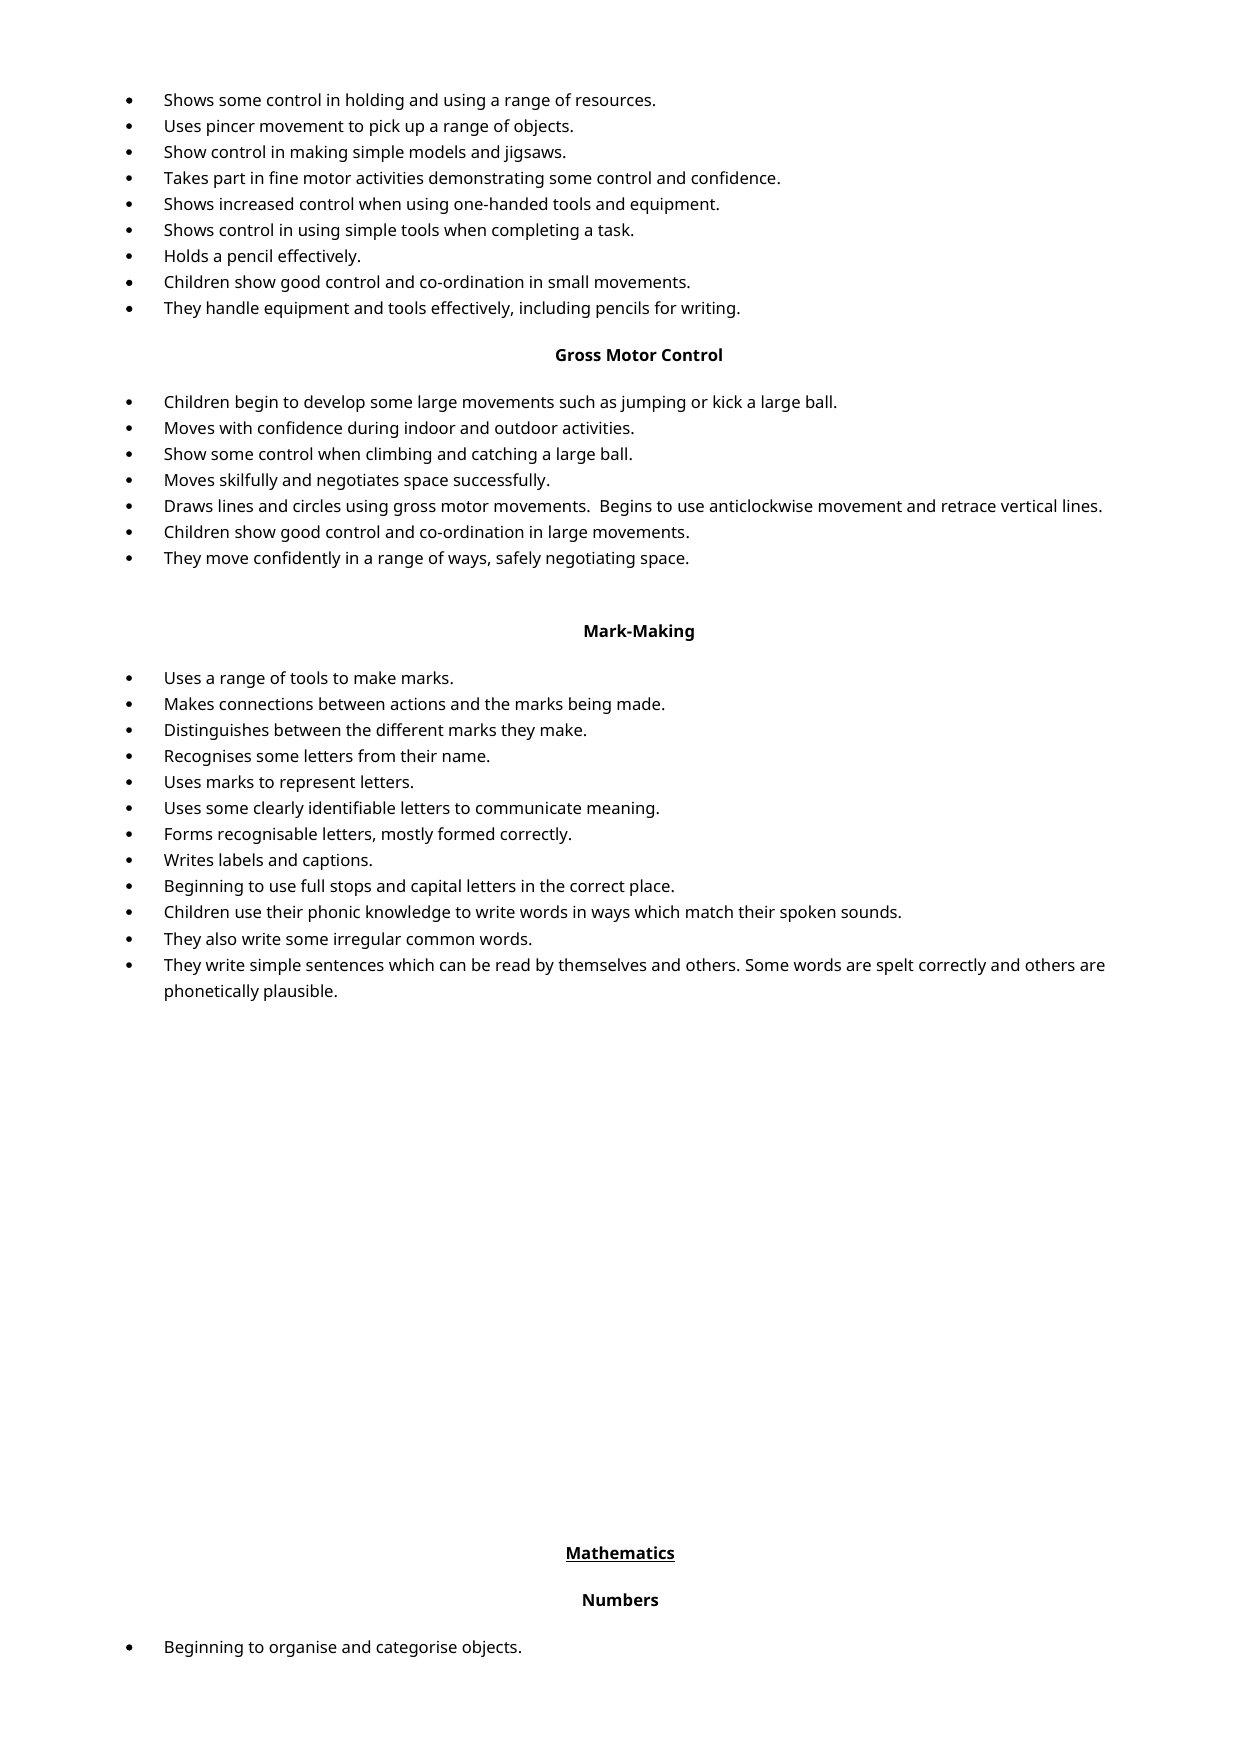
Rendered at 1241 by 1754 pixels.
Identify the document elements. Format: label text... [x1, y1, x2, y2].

list Draws lines and circles using gross motor movements. Begins to use anticlockwise movement and retrace vertical lines. [126, 495, 1152, 518]
list Beginning to organise and categorise objects. [126, 1636, 1152, 1658]
list They move confidently in a range of ways, safely negotiating space. [126, 547, 1152, 570]
list Show some control when climbing and catching a large ball. [126, 443, 1152, 466]
list Show control in making simple models and jigsaws. [126, 141, 1152, 163]
list They write simple sentences which can be read by themselves and others. Some words are spelt correctly and others are phonetically plausible. [126, 953, 1152, 1002]
text Gross Motor Control [126, 344, 1152, 367]
list Children use their phonic knowledge to write words in ways which match their spoken sounds. [126, 901, 1152, 924]
list Uses some clearly identifiable letters to communicate meaning. [126, 797, 1152, 820]
list Uses a range of tools to make marks. [126, 667, 1152, 689]
list They handle equipment and tools effectively, including pencils for writing. [126, 297, 1152, 320]
list Shows some control in holding and using a range of resources. [126, 89, 1152, 111]
list Recognises some letters from their name. [126, 745, 1152, 768]
list Shows increased control when using one-handed tools and equipment. [126, 193, 1152, 216]
text Numbers [89, 1589, 1152, 1611]
list Makes connections between actions and the marks being made. [126, 693, 1152, 716]
list Children begin to develop some large movements such as jumping or kick a large ball. [126, 391, 1152, 413]
list They also write some irregular common words. [126, 927, 1152, 950]
list Uses marks to represent letters. [126, 771, 1152, 794]
list Beginning to use full stops and capital letters in the correct place. [126, 875, 1152, 898]
list Moves with confidence during indoor and outdoor activities. [126, 417, 1152, 439]
list Holds a pencil effectively. [126, 245, 1152, 268]
list Uses pincer movement to pick up a range of objects. [126, 115, 1152, 137]
list Takes part in fine motor activities demonstrating some control and confidence. [126, 167, 1152, 189]
list Distinguishes between the different marks they make. [126, 719, 1152, 742]
list Moves skilfully and negotiates space successfully. [126, 469, 1152, 492]
list Children show good control and co-ordination in small movements. [126, 271, 1152, 294]
list Forms recognisable letters, mostly formed correctly. [126, 823, 1152, 846]
list Writes labels and captions. [126, 849, 1152, 872]
text Mathematics [89, 1542, 1152, 1564]
text Mark-Making [126, 620, 1152, 643]
list Children show good control and co-ordination in large movements. [126, 521, 1152, 544]
list Shows control in using simple tools when completing a task. [126, 219, 1152, 242]
